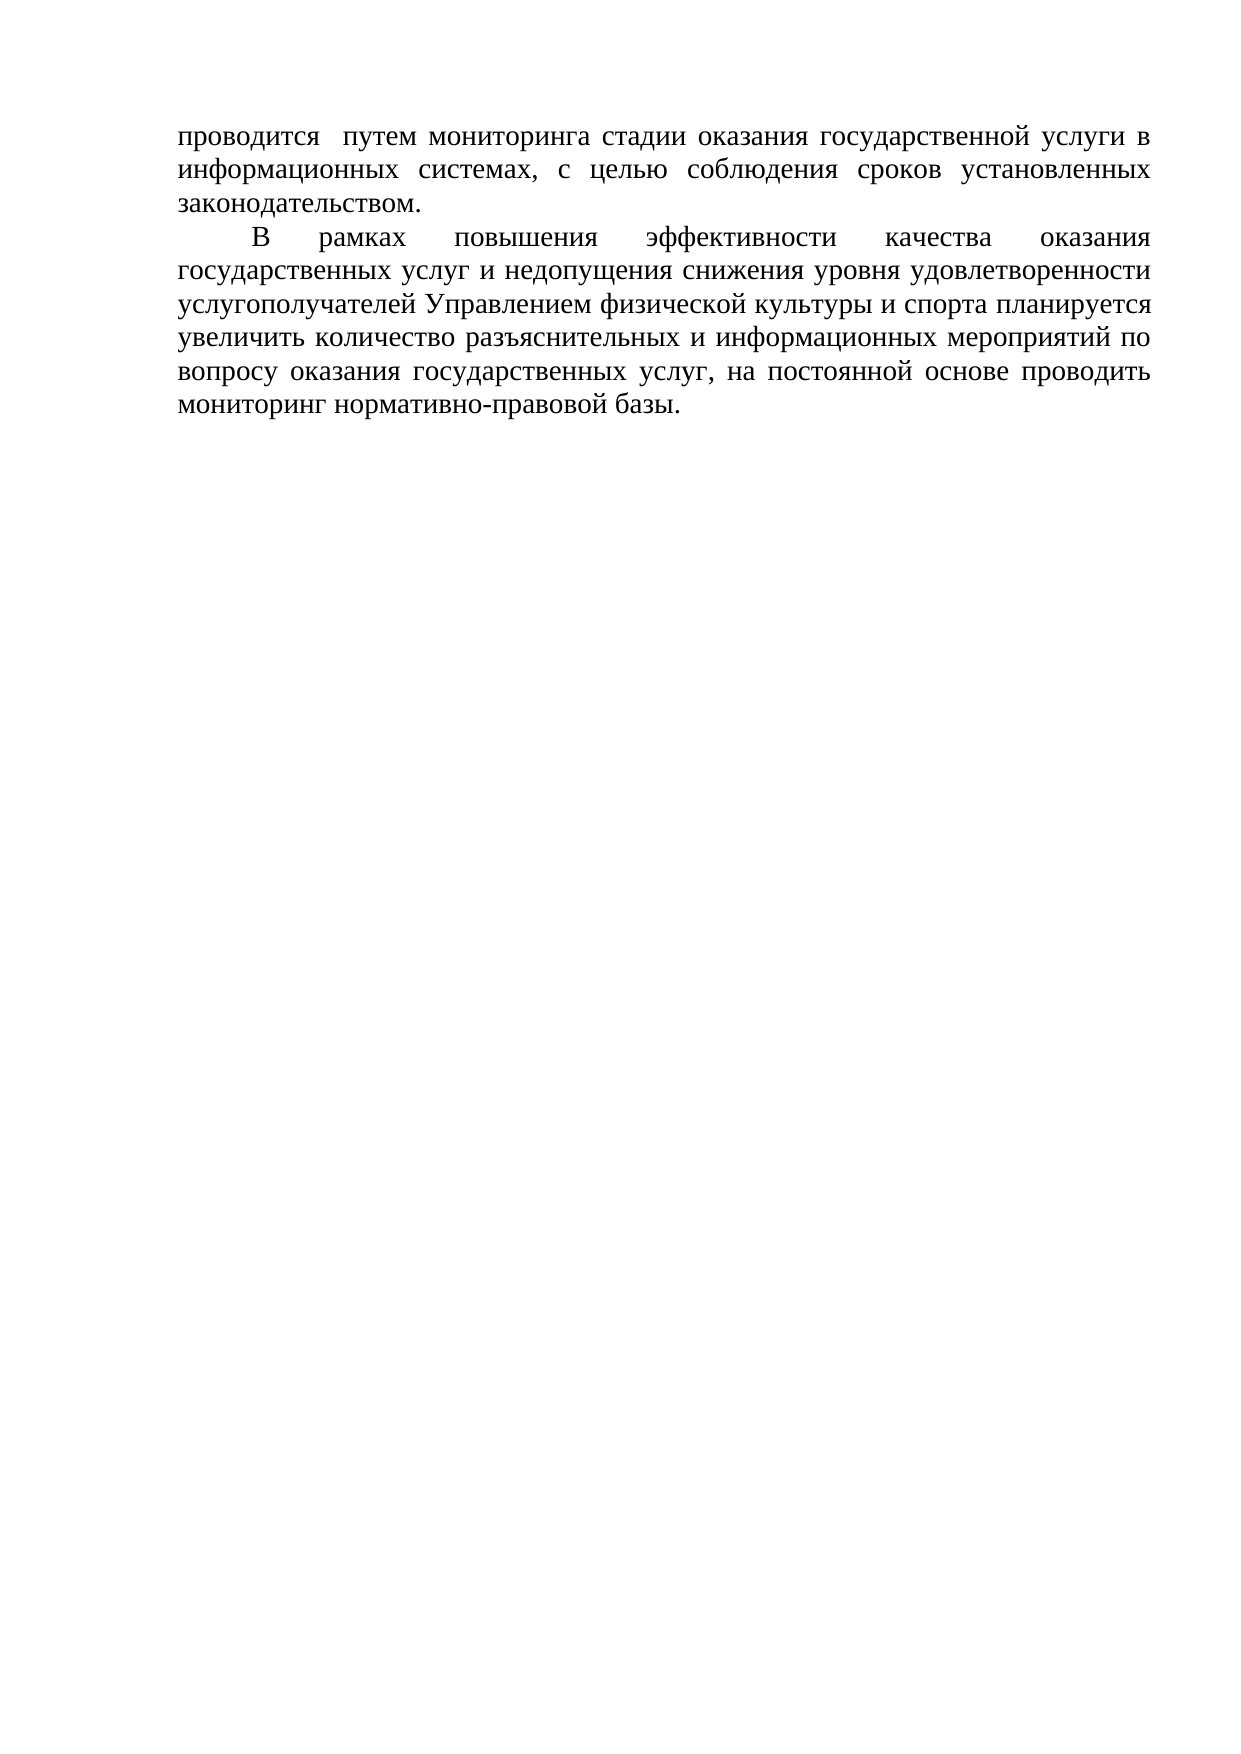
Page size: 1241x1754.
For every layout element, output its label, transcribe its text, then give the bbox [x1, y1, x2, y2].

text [177, 118, 1152, 219]
text В рамках повышения эффективности качества оказания государственных услуг и недопущения снижения уровня удовлетворенности услугополучателей Управлением физической культуры и спорта планируется увеличить количество разъяснительных и информационных мероприятий по вопросу оказания государственных услуг, на постоянной основе проводить мониторинг нормативно-правовой базы. [177, 219, 1152, 420]
